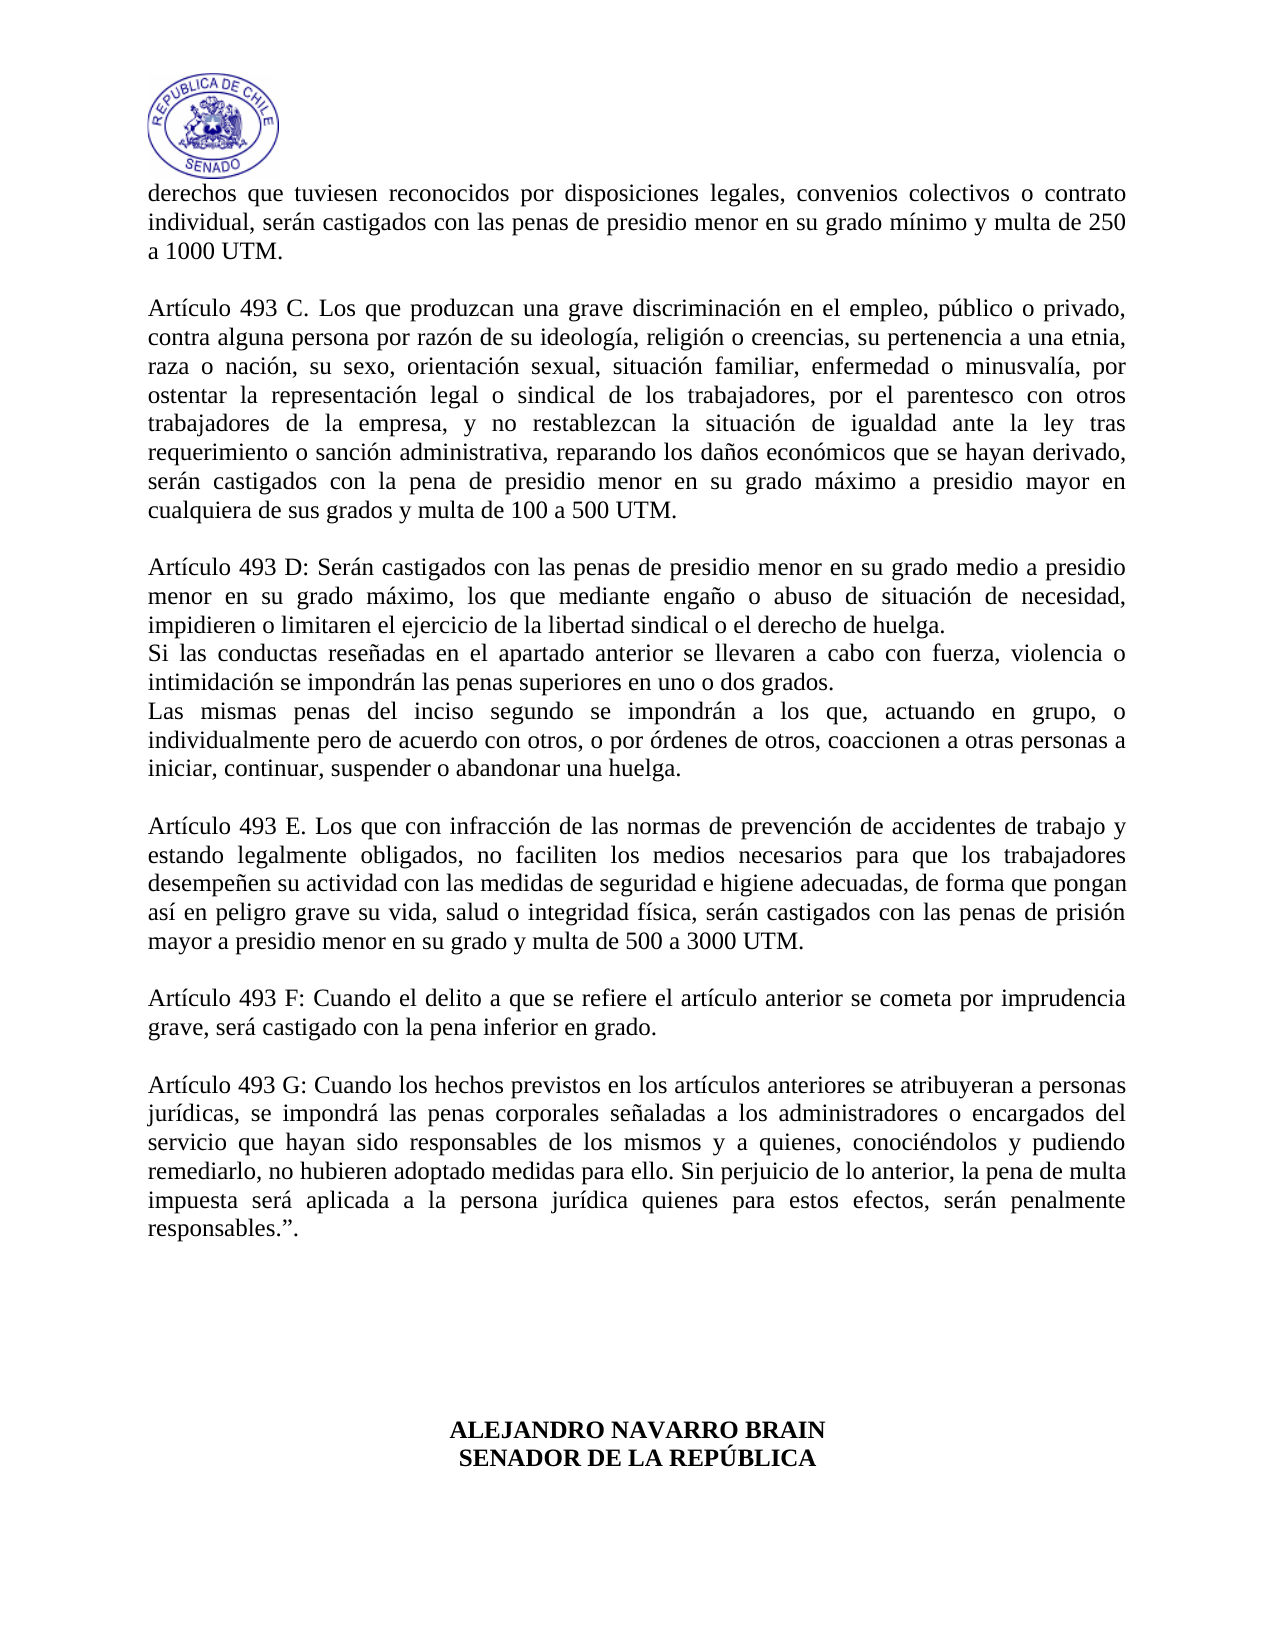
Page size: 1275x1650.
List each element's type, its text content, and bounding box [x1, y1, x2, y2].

text Artículo 493 F: Cuando el delito a que se refiere el artículo anterior se cometa por imprudencia grave, será castigado con la pena inferior en grado. [148, 983, 1127, 1041]
text Si las conductas reseñadas en el apartado anterior se llevaren a cabo con fuerza, violencia o intimidación se impondrán las penas superiores en uno o dos grados. [148, 638, 1127, 696]
text Artículo 493 D: Serán castigados con las penas de presidio menor en su grado medio a presidio menor en su grado máximo, los que mediante engaño o abuso de situación de necesidad, impidieren o limitaren el ejercicio de la libertad sindical o el derecho de huelga. [148, 552, 1127, 638]
text Artículo 493 G: Cuando los hechos previstos en los artículos anteriores se atribuyeran a personas jurídicas, se impondrá las penas corporales señaladas a los administradores o encargados del servicio que hayan sido responsables de los mismos y a quienes, conociéndolos y pudiendo remediarlo, no hubieren adoptado medidas para ello. Sin perjuicio de lo anterior, la pena de multa impuesta será aplicada a la persona jurídica quienes para estos efectos, serán penalmente responsables.”. [148, 1070, 1127, 1242]
text Artículo 493 E. Los que con infracción de las normas de prevención de accidentes de trabajo y estando legalmente obligados, no faciliten los medios necesarios para que los trabajadores desempeñen su actividad con las medidas de seguridad e higiene adecuadas, de forma que pongan así en peligro grave su vida, salud o integridad física, serán castigados con las penas de prisión mayor a presidio menor en su grado y multa de 500 a 3000 UTM. [148, 811, 1127, 955]
text Las mismas penas del inciso segundo se impondrán a los que, actuando en grupo, o individualmente pero de acuerdo con otros, o por órdenes de otros, coaccionen a otras personas a iniciar, continuar, suspender o abandonar una huelga. [148, 696, 1127, 782]
text SENADOR DE LA REPÚBLICA [148, 1443, 1127, 1472]
picture [147, 73, 279, 179]
text ALEJANDRO NAVARRO BRAIN [148, 1415, 1127, 1443]
text Artículo 493 C. Los que produzcan una grave discriminación en el empleo, público o privado, contra alguna persona por razón de su ideología, religión o creencias, su pertenencia a una etnia, raza o nación, su sexo, orientación sexual, situación familiar, enfermedad o minusvalía, por ostentar la representación legal o sindical de los trabajadores, por el parentesco con otros trabajadores de la empresa, y no restablezcan la situación de igualdad ante la ley tras requerimiento o sanción administrativa, reparando los daños económicos que se hayan derivado, serán castigados con la pena de presidio menor en su grado máximo a presidio mayor en cualquiera de sus grados y multa de 100 a 500 UTM. [148, 293, 1127, 523]
